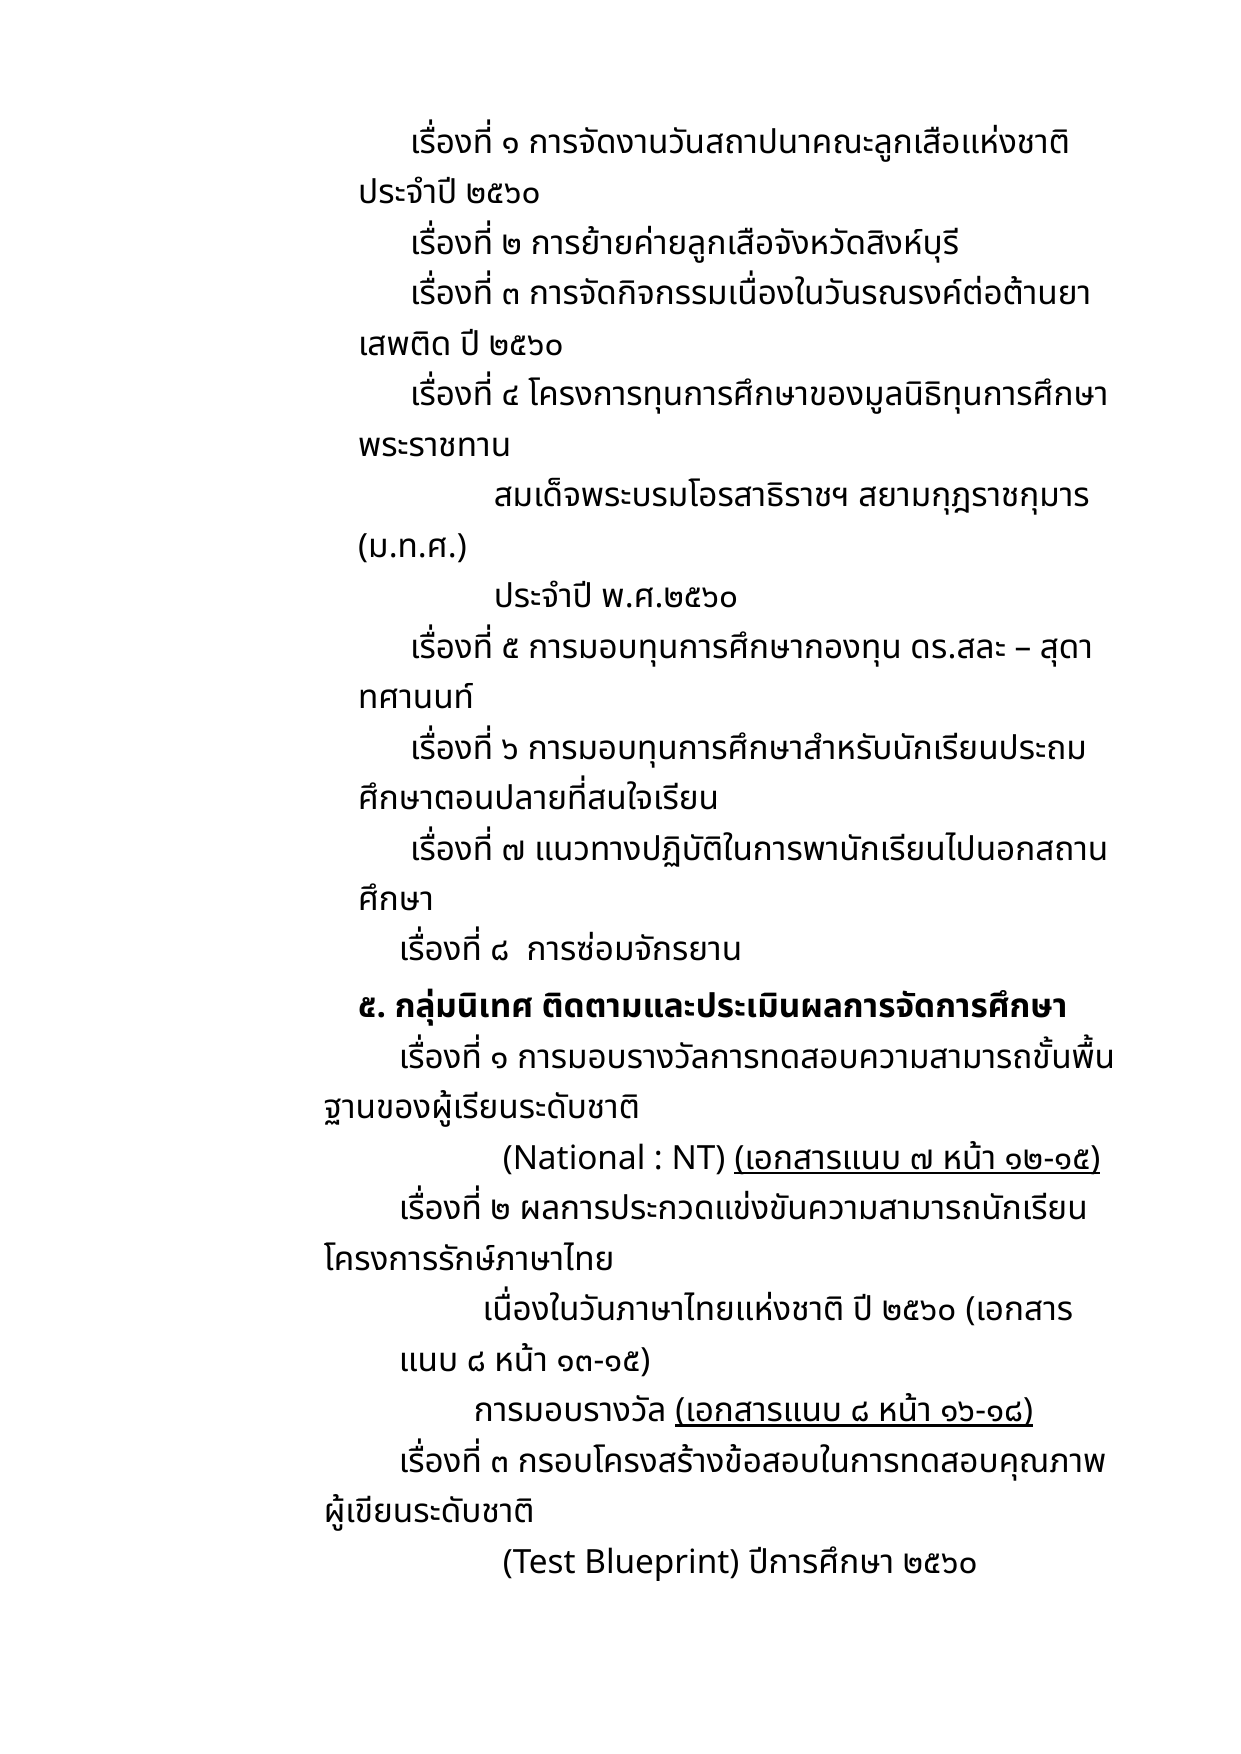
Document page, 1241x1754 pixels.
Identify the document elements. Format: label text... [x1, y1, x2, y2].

title เนื่องในวันภาษาไทยแห่งชาติ ปี ๒๕๖๐ (เอกสารแนบ ๘ หน้า ๑๓-๑๕) [399, 1285, 1122, 1386]
title สมเด็จพระบรมโอรสาธิราชฯ สยามกุฎราชกุมาร (ม.ท.ศ.) [358, 471, 1122, 572]
title เรื่องที่ ๑ การจัดงานวันสถาปนาคณะลูกเสือแห่งชาติ ประจำปี ๒๕๖๐ [358, 118, 1122, 219]
title เรื่องที่ ๕ การมอบทุนการศึกษากองทุน ดร.สละ – สุดา ทศานนท์ [358, 623, 1122, 724]
title (National : NT) (เอกสารแนบ ๗ หน้า ๑๒-๑๕) [324, 1133, 1122, 1184]
title ๕. กลุ่มนิเทศ ติดตามและประเมินผลการจัดการศึกษา [133, 982, 1122, 1033]
title ประจำปี พ.ศ.๒๕๖๐ [433, 572, 1122, 623]
title เรื่องที่ ๖ การมอบทุนการศึกษาสำหรับนักเรียนประถมศึกษาตอนปลายที่สนใจเรียน [358, 724, 1122, 824]
title (Test Blueprint) ปีการศึกษา ๒๕๖๐ [324, 1538, 1122, 1588]
title เรื่องที่ ๘ การซ่อมจักรยาน [358, 925, 1122, 976]
title เรื่องที่ ๓ กรอบโครงสร้างข้อสอบในการทดสอบคุณภาพผู้เขียนระดับชาติ [324, 1437, 1122, 1538]
title การมอบรางวัล (เอกสารแนบ ๘ หน้า ๑๖-๑๘) [399, 1386, 1122, 1437]
title เรื่องที่ ๗ แนวทางปฏิบัติในการพานักเรียนไปนอกสถานศึกษา [358, 824, 1122, 925]
title เรื่องที่ ๑ การมอบรางวัลการทดสอบความสามารถขั้นพื้นฐานของผู้เรียนระดับชาติ [324, 1033, 1122, 1133]
title เรื่องที่ ๒ การย้ายค่ายลูกเสือจังหวัดสิงห์บุรี [358, 219, 1122, 269]
title เรื่องที่ ๒ ผลการประกวดแข่งขันความสามารถนักเรียนโครงการรักษ์ภาษาไทย [324, 1184, 1122, 1285]
title เรื่องที่ ๔ โครงการทุนการศึกษาของมูลนิธิทุนการศึกษาพระราชทาน [358, 370, 1122, 471]
title เรื่องที่ ๓ การจัดกิจกรรมเนื่องในวันรณรงค์ต่อต้านยาเสพติด ปี ๒๕๖๐ [358, 269, 1122, 370]
